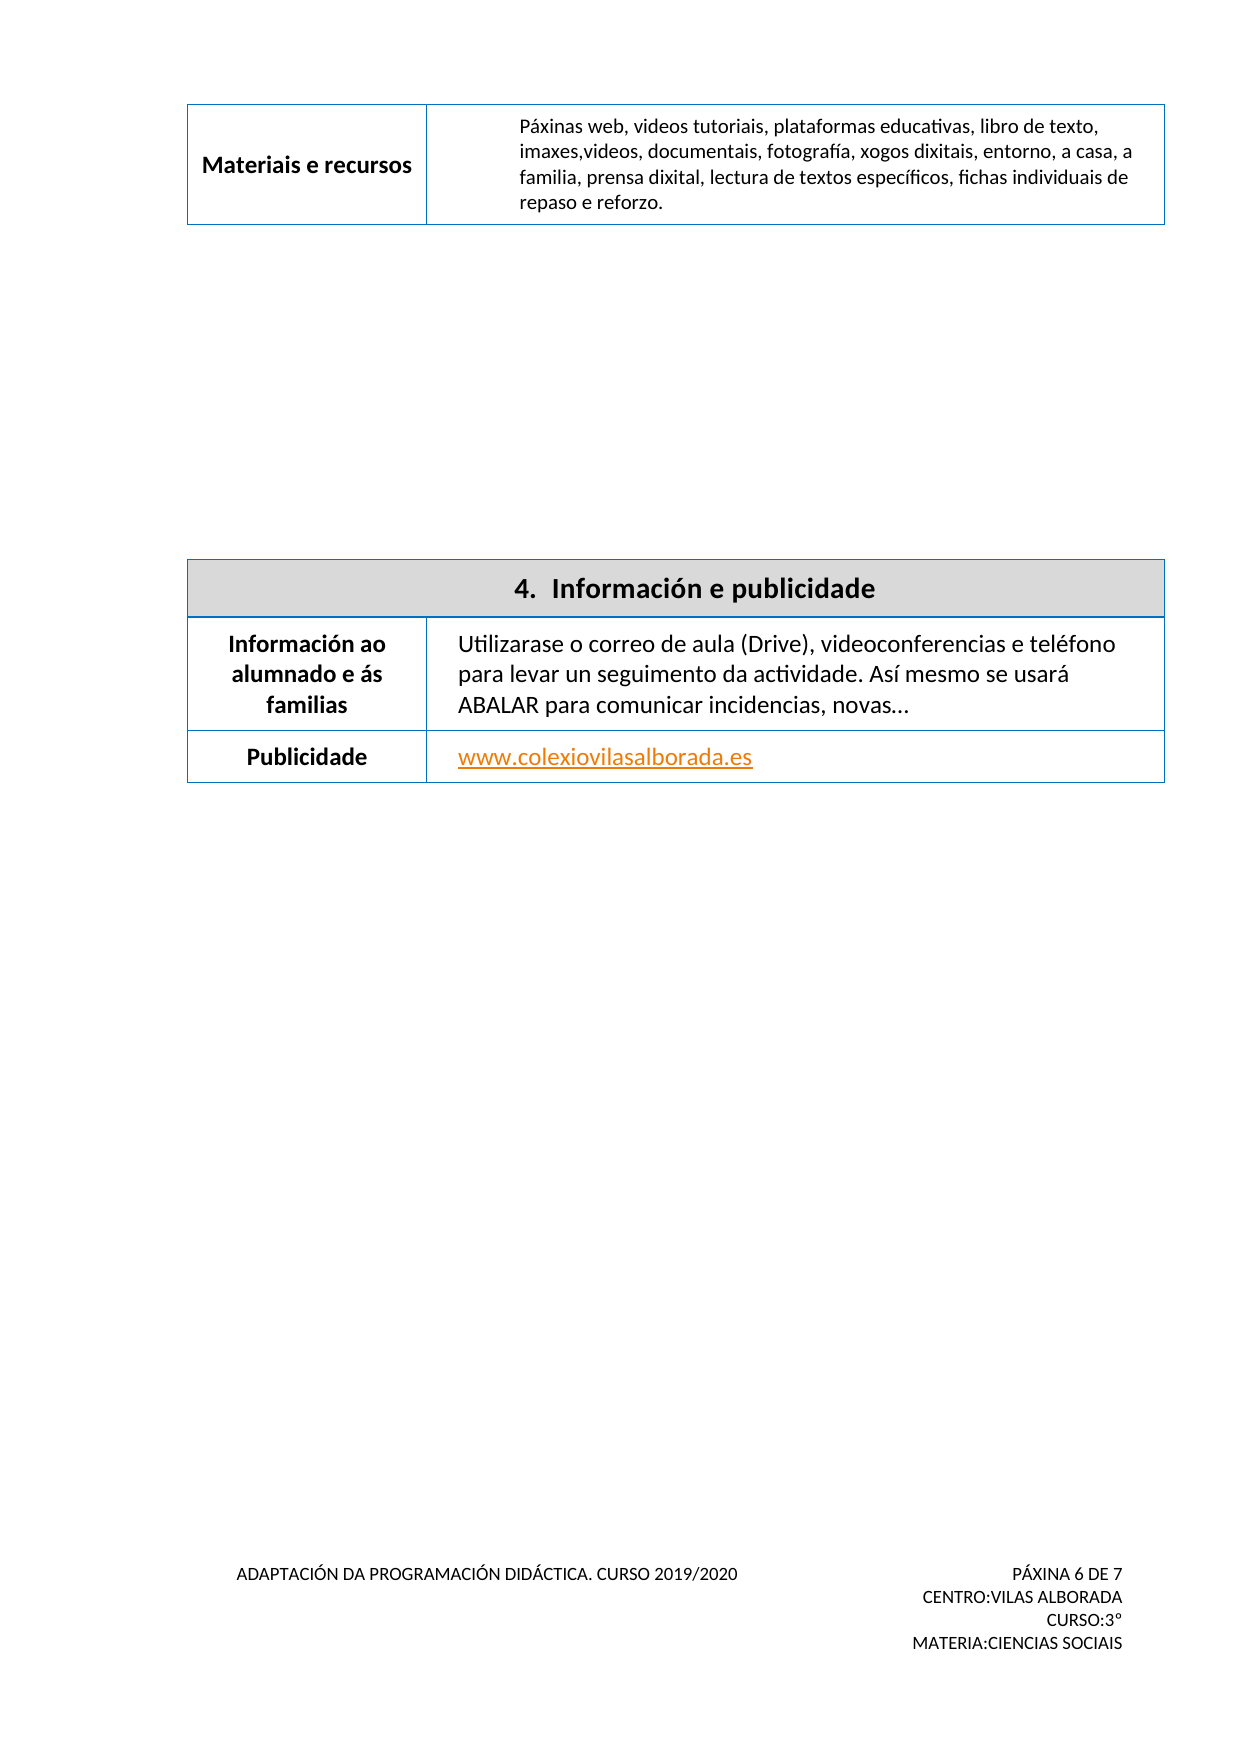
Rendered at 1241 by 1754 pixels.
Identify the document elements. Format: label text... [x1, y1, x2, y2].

table_header Información e publicidade [188, 560, 1164, 616]
table_cell Información ao alumnado e ás familias [188, 618, 426, 730]
table_cell Utilizarase o correo de aula (Drive), videoconferencias e teléfono para levar un seguimento da actividade. Así mesmo se usará ABALAR para comunicar incidencias, novas… [427, 618, 1164, 730]
table_cell www.colexiovilasalborada.es [427, 731, 1164, 782]
table_cell Publicidade [188, 731, 426, 782]
table_cell Páxinas web, videos tutoriais, plataformas educativas, libro de texto, imaxes,videos, documentais, fotografía, xogos dixitais, entorno, a casa, a familia, prensa dixital, lectura de textos específicos, fichas individuais de repaso e reforzo. [427, 105, 1164, 224]
table_cell Materiais e recursos [188, 105, 426, 224]
